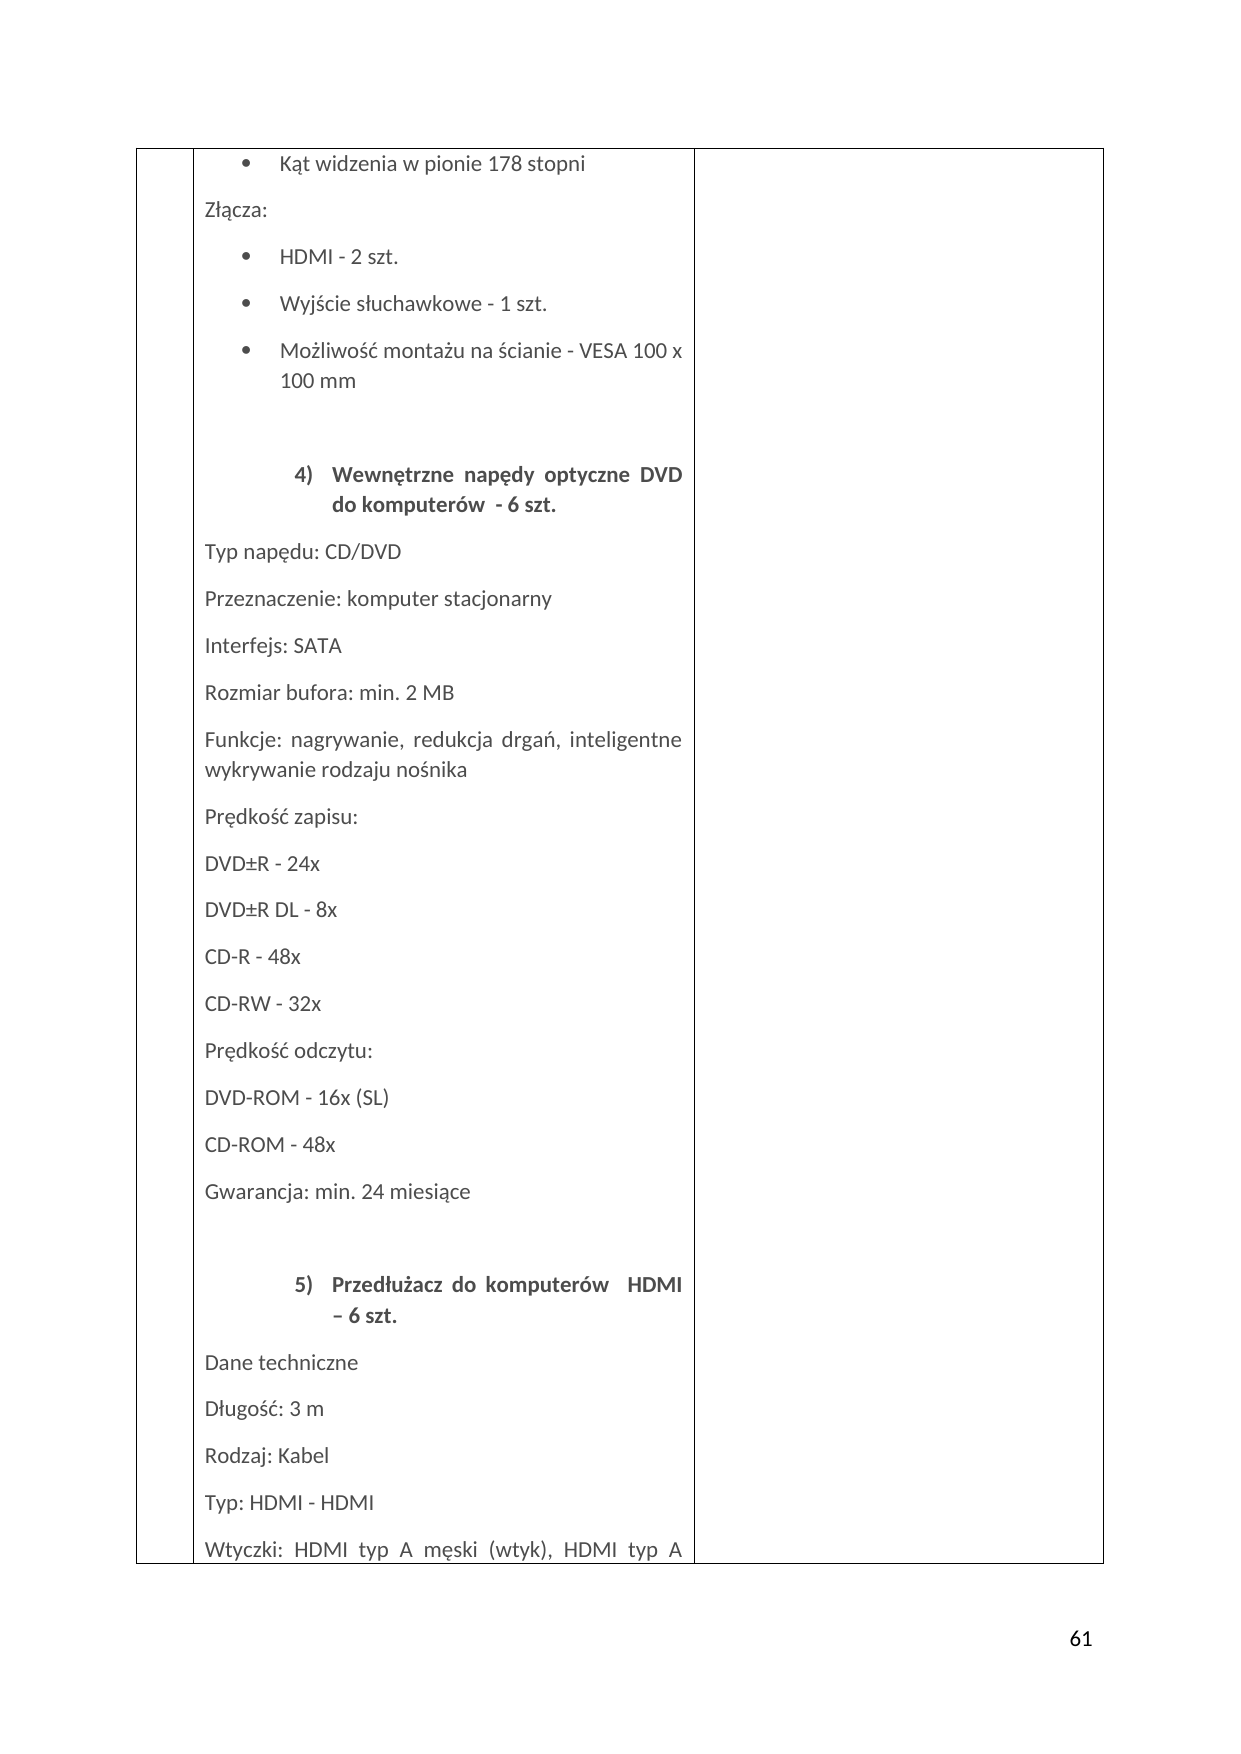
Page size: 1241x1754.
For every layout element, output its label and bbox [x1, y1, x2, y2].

table_cell [695, 149, 1103, 1563]
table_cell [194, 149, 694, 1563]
table_cell [137, 149, 193, 1563]
